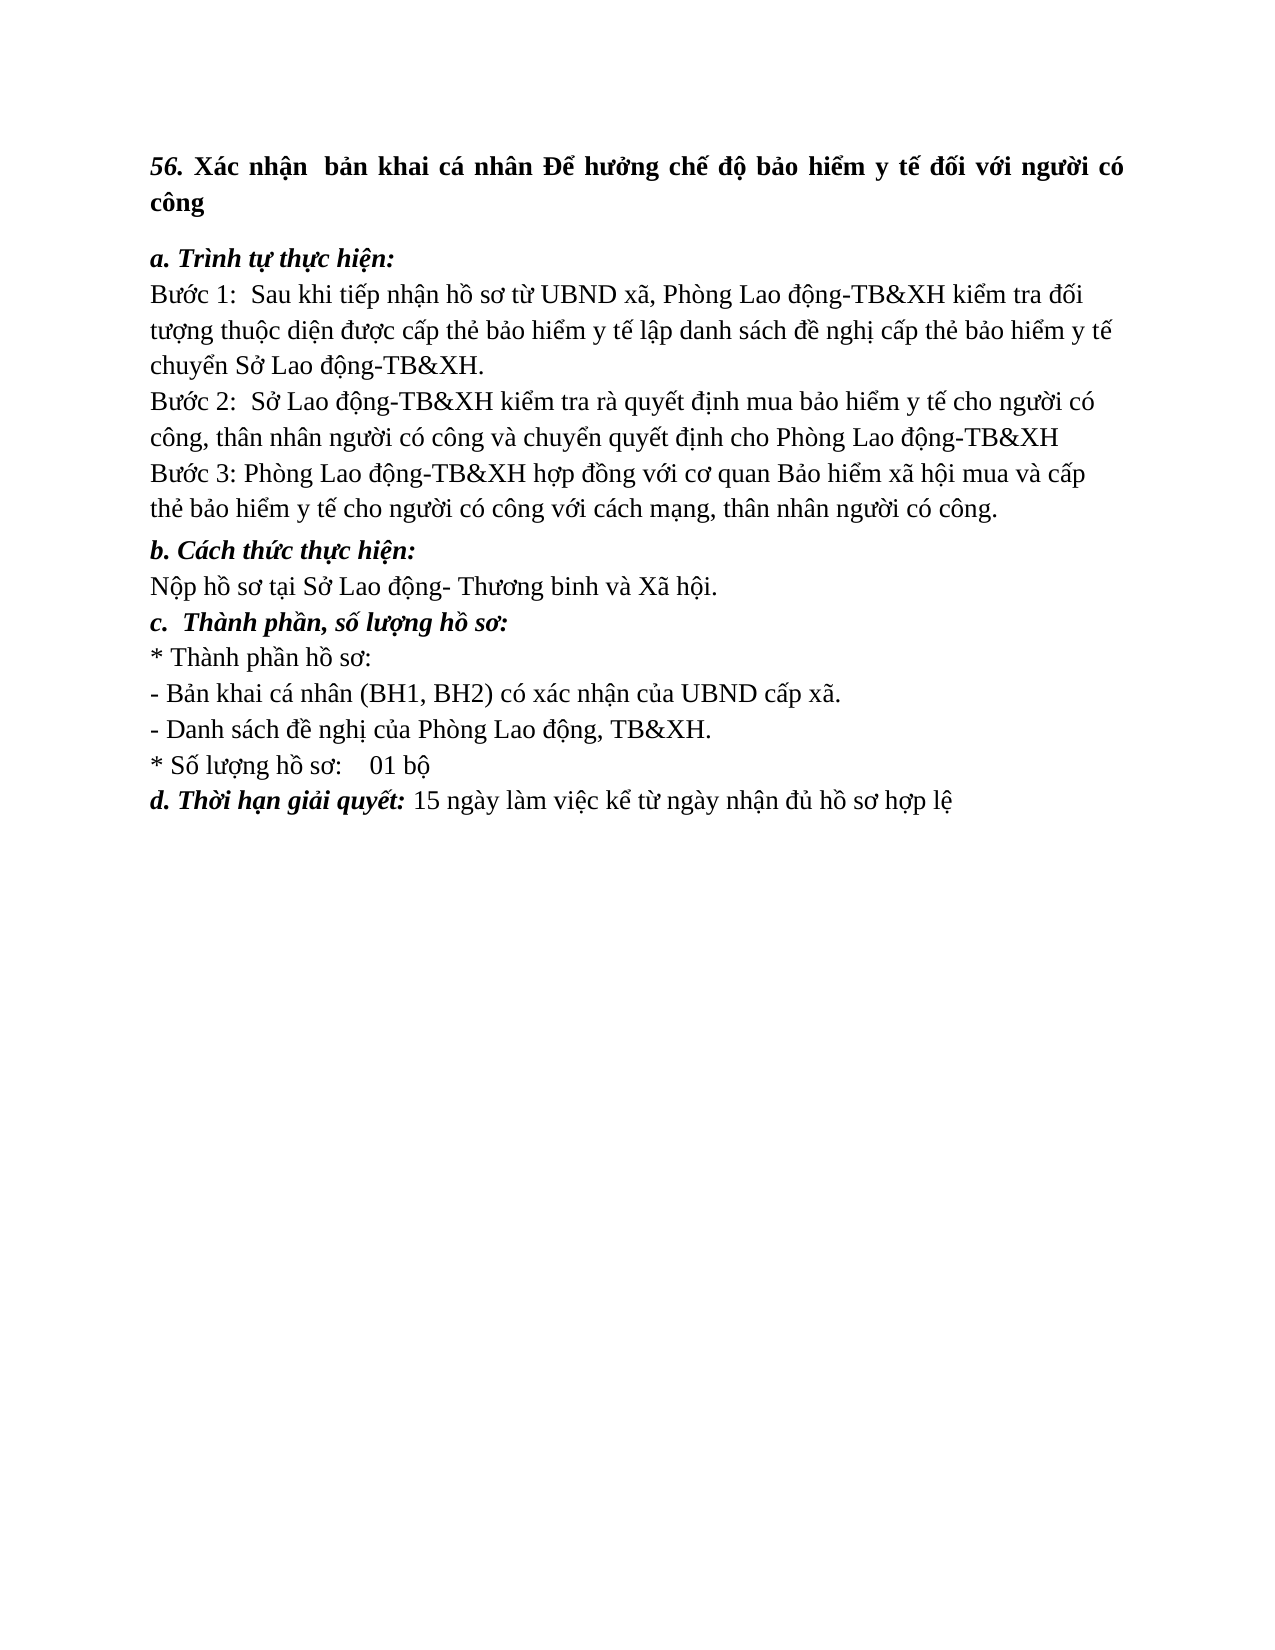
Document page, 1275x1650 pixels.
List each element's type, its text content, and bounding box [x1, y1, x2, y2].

text a. Trình tự thực hiện: Bước 1: Sau khi tiếp nhận hồ sơ từ UBND xã, Phòng Lao động-TB&XH kiểm tra đối tượng thuộc diện được cấp thẻ bảo hiểm y tế lập danh sách đề nghị cấp thẻ bảo hiểm y tế chuyển Sở Lao động-TB&XH. Bước 2: Sở Lao động-TB&XH kiểm tra rà quyết định mua bảo hiểm y tế cho người có công, thân nhân người có công và chuyển quyết định cho Phòng Lao động-TB&XH Bước 3: Phòng Lao động-TB&XH hợp đồng với cơ quan Bảo hiểm xã hội mua và cấp thẻ bảo hiểm y tế cho người có công với cách mạng, thân nhân người có công. [150, 242, 1125, 523]
text b. Cách thức thực hiện: Nộp hồ sơ tại Sở Lao động- Thương binh và Xã hội. c. Thành phần, số lượng hồ sơ: * Thành phần hồ sơ: - Bản khai cá nhân (BH1, BH2) có xác nhận của UBND cấp xã. - Danh sách đề nghị của Phòng Lao động, TB&XH. * Số lượng hồ sơ: 01 bộ d. Thời hạn giải quyết: 15 ngày làm việc kể từ ngày nhận đủ hồ sơ hợp lệ [150, 534, 1125, 816]
text 56. Xác nhận bản khai cá nhân Để hưởng chế độ bảo hiểm y tế đối với người có công [150, 150, 1125, 217]
